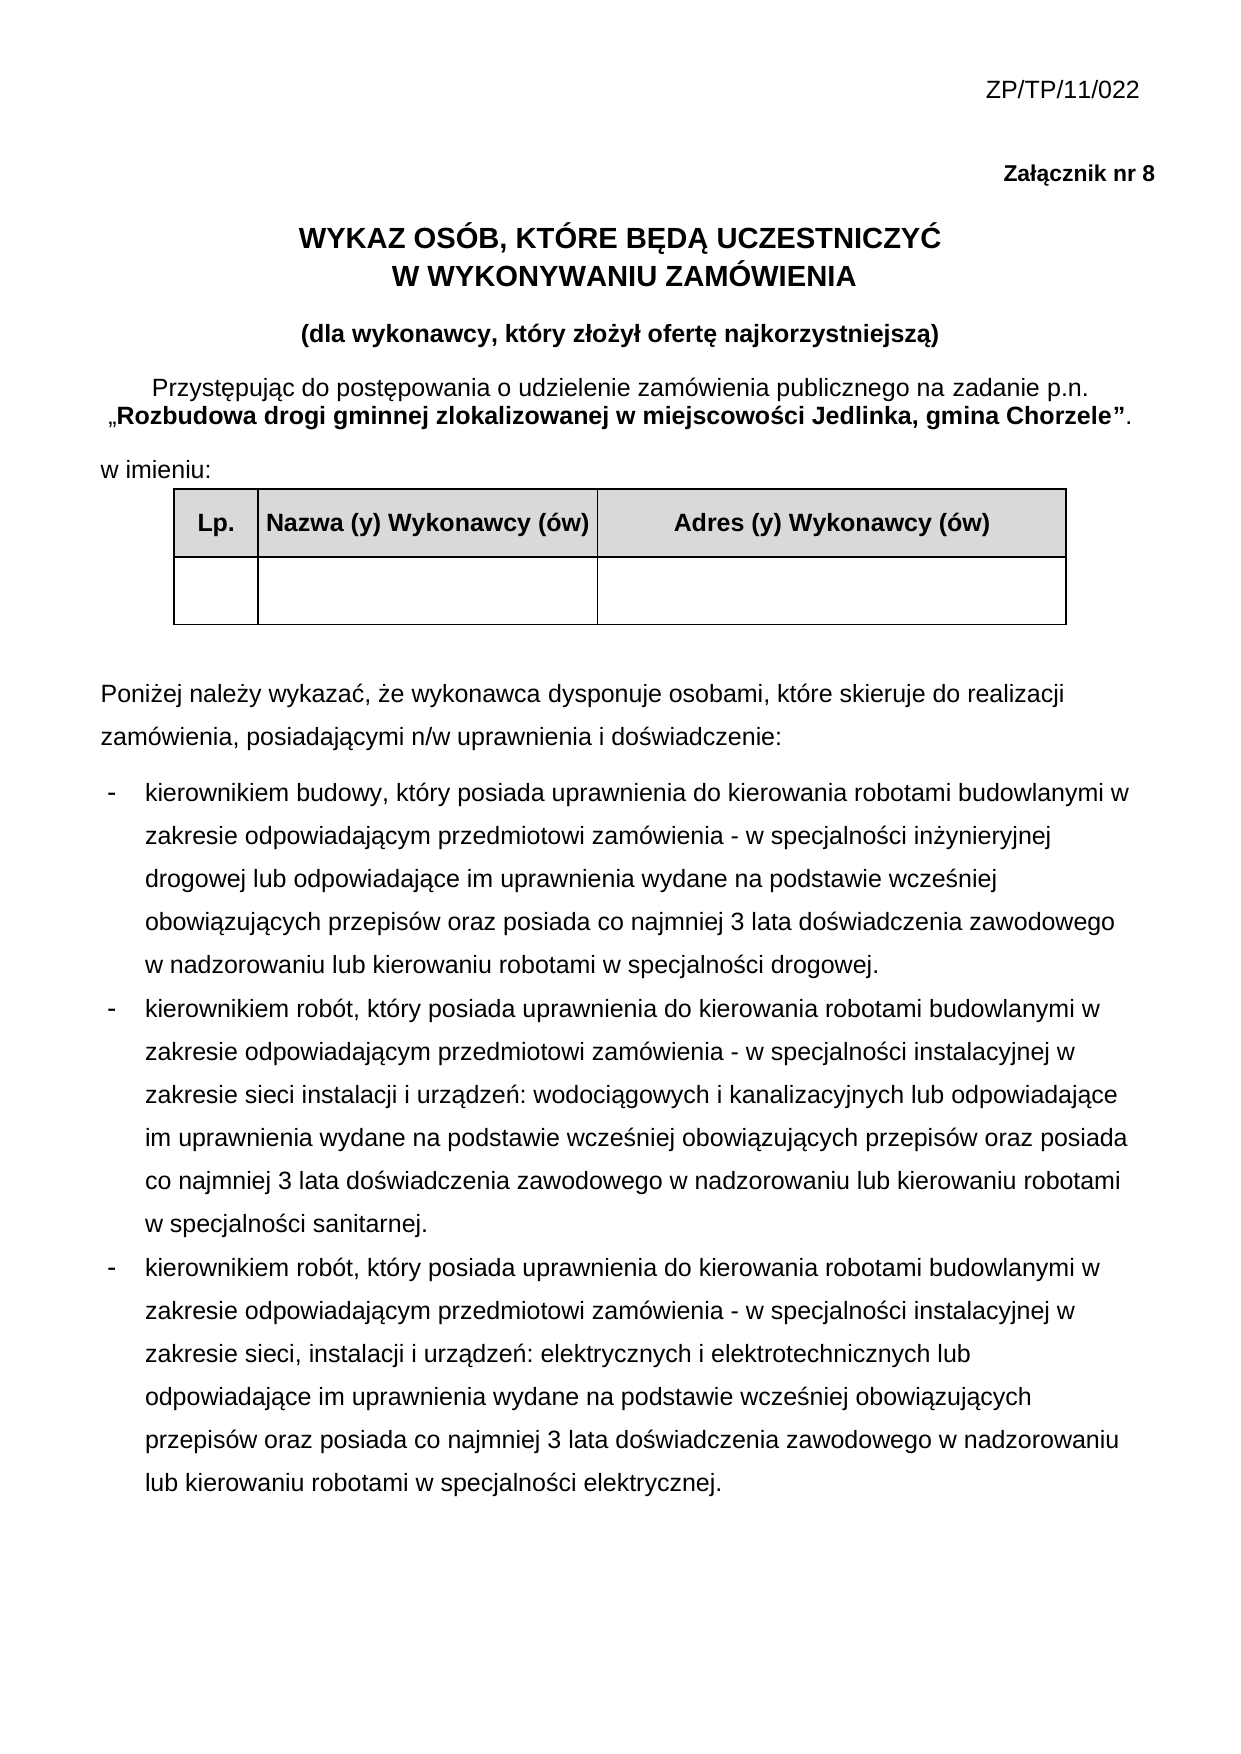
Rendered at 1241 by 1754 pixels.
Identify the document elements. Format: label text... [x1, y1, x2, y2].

table_cell [598, 558, 1065, 624]
list kierownikiem budowy, który posiada uprawnienia do kierowania robotami budowlanymi w zakresie odpowiadającym przedmiotowi zamówienia - w specjalności inżynieryjnej drogowej lub odpowiadające im uprawnienia wydane na podstawie wcześniej obowiązujących przepisów oraz posiada co najmniej 3 lata doświadczenia zawodowego w nadzorowaniu lub kierowaniu robotami w specjalności drogowej. [107, 778, 1140, 979]
text Poniżej należy wykazać, że wykonawca dysponuje osobami, które skieruje do realizacji zamówienia, posiadającymi n/w uprawnienia i doświadczenie: [100, 679, 1140, 751]
table_header Lp. [175, 490, 257, 556]
text WYKAZ OSÓB, KTÓRE BĘDĄ UCZESTNICZYĆ [100, 221, 1140, 254]
table_header Nazwa (y) Wykonawcy (ów) [259, 490, 597, 556]
text W WYKONYWANIU ZAMÓWIENIA [100, 259, 1140, 293]
table_cell [175, 558, 257, 624]
text „Rozbudowa drogi gminnej zlokalizowanej w miejscowości Jedlinka, gmina Chorzele”. [100, 401, 1140, 430]
list kierownikiem robót, który posiada uprawnienia do kierowania robotami budowlanymi w zakresie odpowiadającym przedmiotowi zamówienia - w specjalności instalacyjnej w zakresie sieci, instalacji i urządzeń: elektrycznych i elektrotechnicznych lub odpowiadające im uprawnienia wydane na podstawie wcześniej obowiązujących przepisów oraz posiada co najmniej 3 lata doświadczenia zawodowego w nadzorowaniu lub kierowaniu robotami w specjalności elektrycznej. [107, 1252, 1140, 1497]
table_header Adres (y) Wykonawcy (ów) [598, 490, 1065, 556]
text (dla wykonawcy, który złożył ofertę najkorzystniejszą) [100, 319, 1140, 347]
text w imieniu: [100, 455, 1155, 484]
table_cell [259, 558, 597, 624]
text Przystępując do postępowania o udzielenie zamówienia publicznego na zadanie p.n. [100, 372, 1140, 401]
list kierownikiem robót, który posiada uprawnienia do kierowania robotami budowlanymi w zakresie odpowiadającym przedmiotowi zamówienia - w specjalności instalacyjnej w zakresie sieci instalacji i urządzeń: wodociągowych i kanalizacyjnych lub odpowiadające im uprawnienia wydane na podstawie wcześniej obowiązujących przepisów oraz posiada co najmniej 3 lata doświadczenia zawodowego w nadzorowaniu lub kierowaniu robotami w specjalności sanitarnej. [107, 994, 1140, 1238]
text Załącznik nr 8 [174, 160, 1155, 187]
